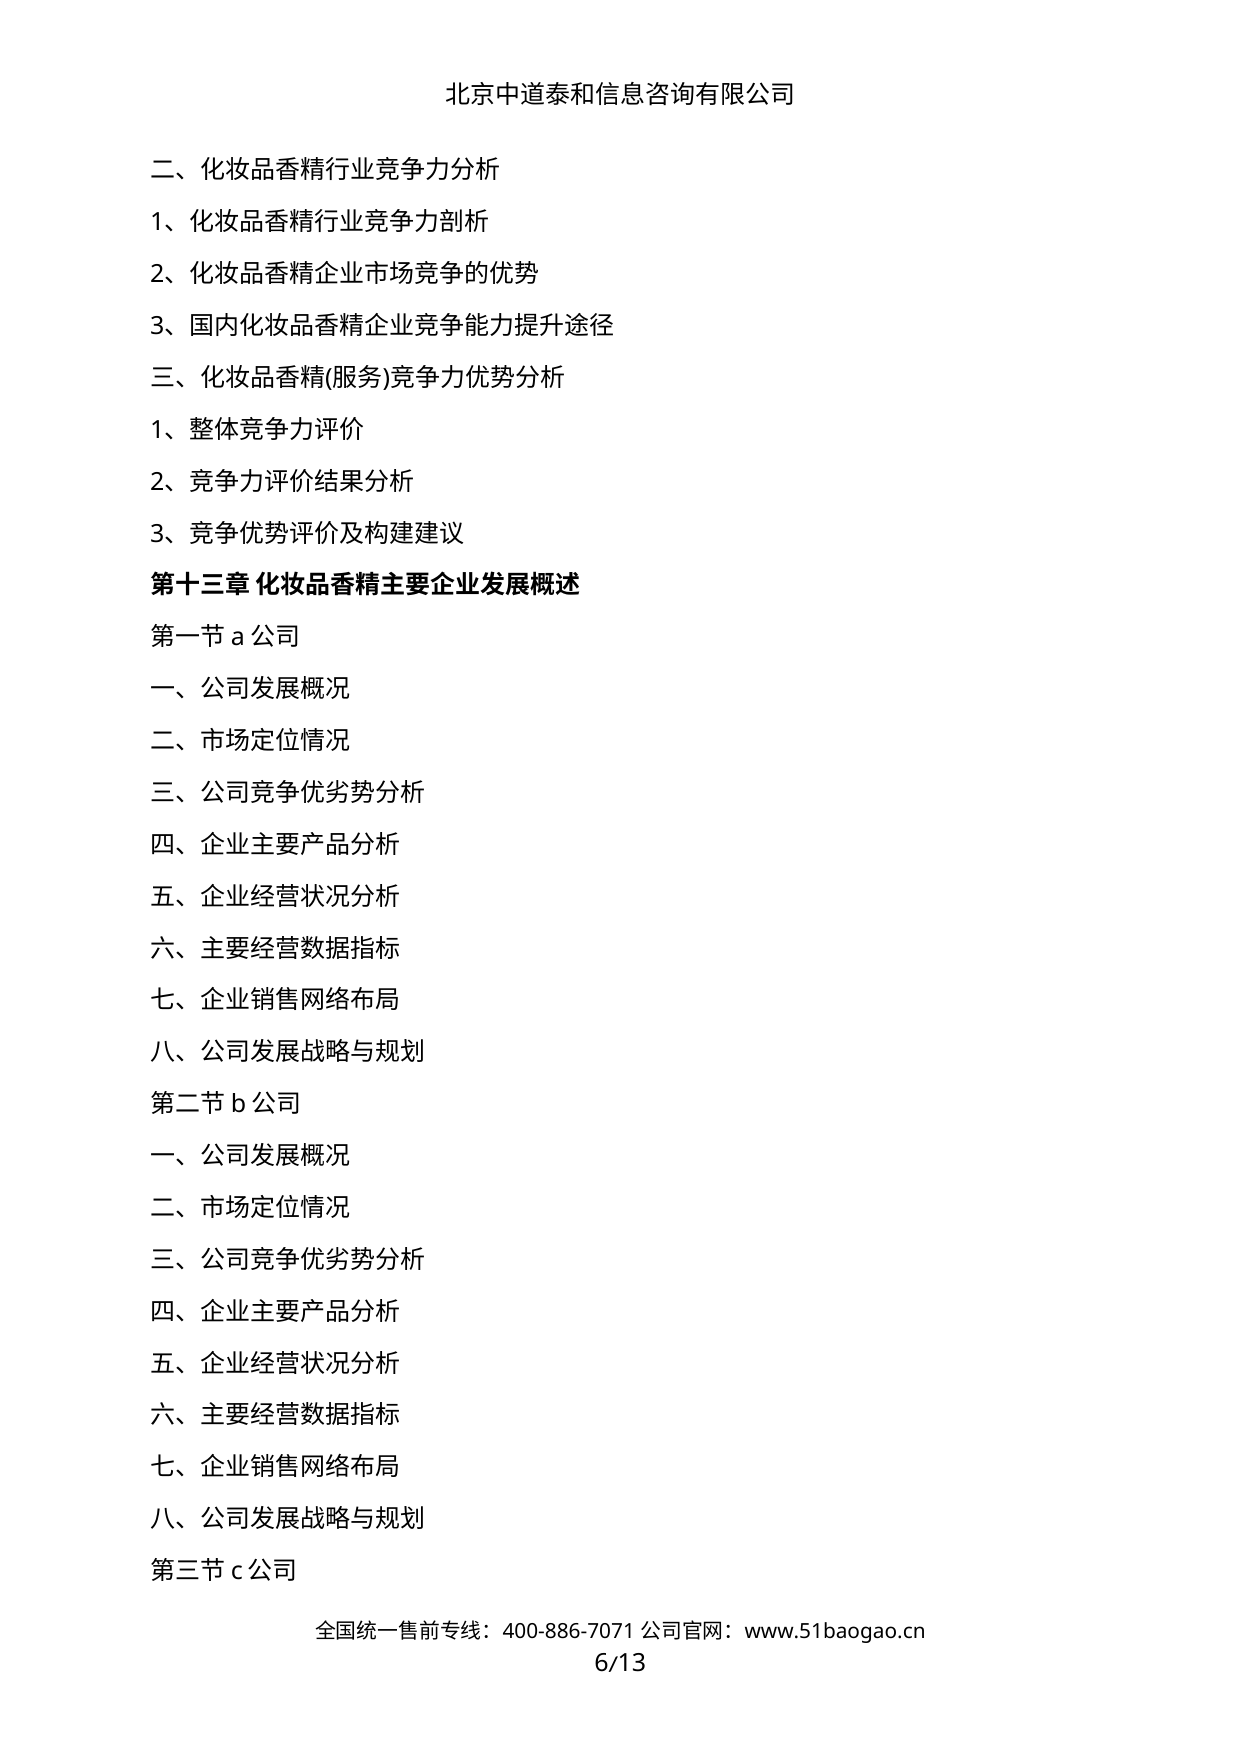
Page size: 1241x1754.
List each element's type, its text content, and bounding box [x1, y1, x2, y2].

text 2、竞争力评价结果分析 [150, 461, 1090, 497]
text 六、主要经营数据指标 [150, 928, 1090, 964]
text 七、企业销售网络布局 [150, 1447, 1090, 1483]
text 三、化妆品香精(服务)竞争力优势分析 [150, 357, 1090, 394]
text 二、化妆品香精行业竞争力分析 [150, 150, 1090, 186]
text 一、公司发展概况 [150, 669, 1090, 705]
text 六、主要经营数据指标 [150, 1395, 1090, 1431]
text 四、企业主要产品分析 [150, 1291, 1090, 1327]
text 第二节 b公司 [150, 1084, 1090, 1120]
text 第一节 a公司 [150, 617, 1090, 653]
text 五、企业经营状况分析 [150, 876, 1090, 912]
text 四、企业主要产品分析 [150, 824, 1090, 861]
text 2、化妆品香精企业市场竞争的优势 [150, 254, 1090, 290]
text 第十三章 化妆品香精主要企业发展概述 [150, 565, 1090, 601]
text 八、公司发展战略与规划 [150, 1032, 1090, 1068]
text 第三节 c公司 [150, 1551, 1090, 1587]
text 五、企业经营状况分析 [150, 1343, 1090, 1379]
text 二、市场定位情况 [150, 721, 1090, 757]
text 1、整体竞争力评价 [150, 409, 1090, 446]
text 3、国内化妆品香精企业竞争能力提升途径 [150, 306, 1090, 342]
text 二、市场定位情况 [150, 1187, 1090, 1224]
text 七、企业销售网络布局 [150, 980, 1090, 1016]
text 一、公司发展概况 [150, 1136, 1090, 1172]
text 三、公司竞争优劣势分析 [150, 772, 1090, 809]
text 3、竞争优势评价及构建建议 [150, 513, 1090, 549]
text 三、公司竞争优劣势分析 [150, 1239, 1090, 1276]
text 1、化妆品香精行业竞争力剖析 [150, 202, 1090, 238]
text 八、公司发展战略与规划 [150, 1499, 1090, 1535]
